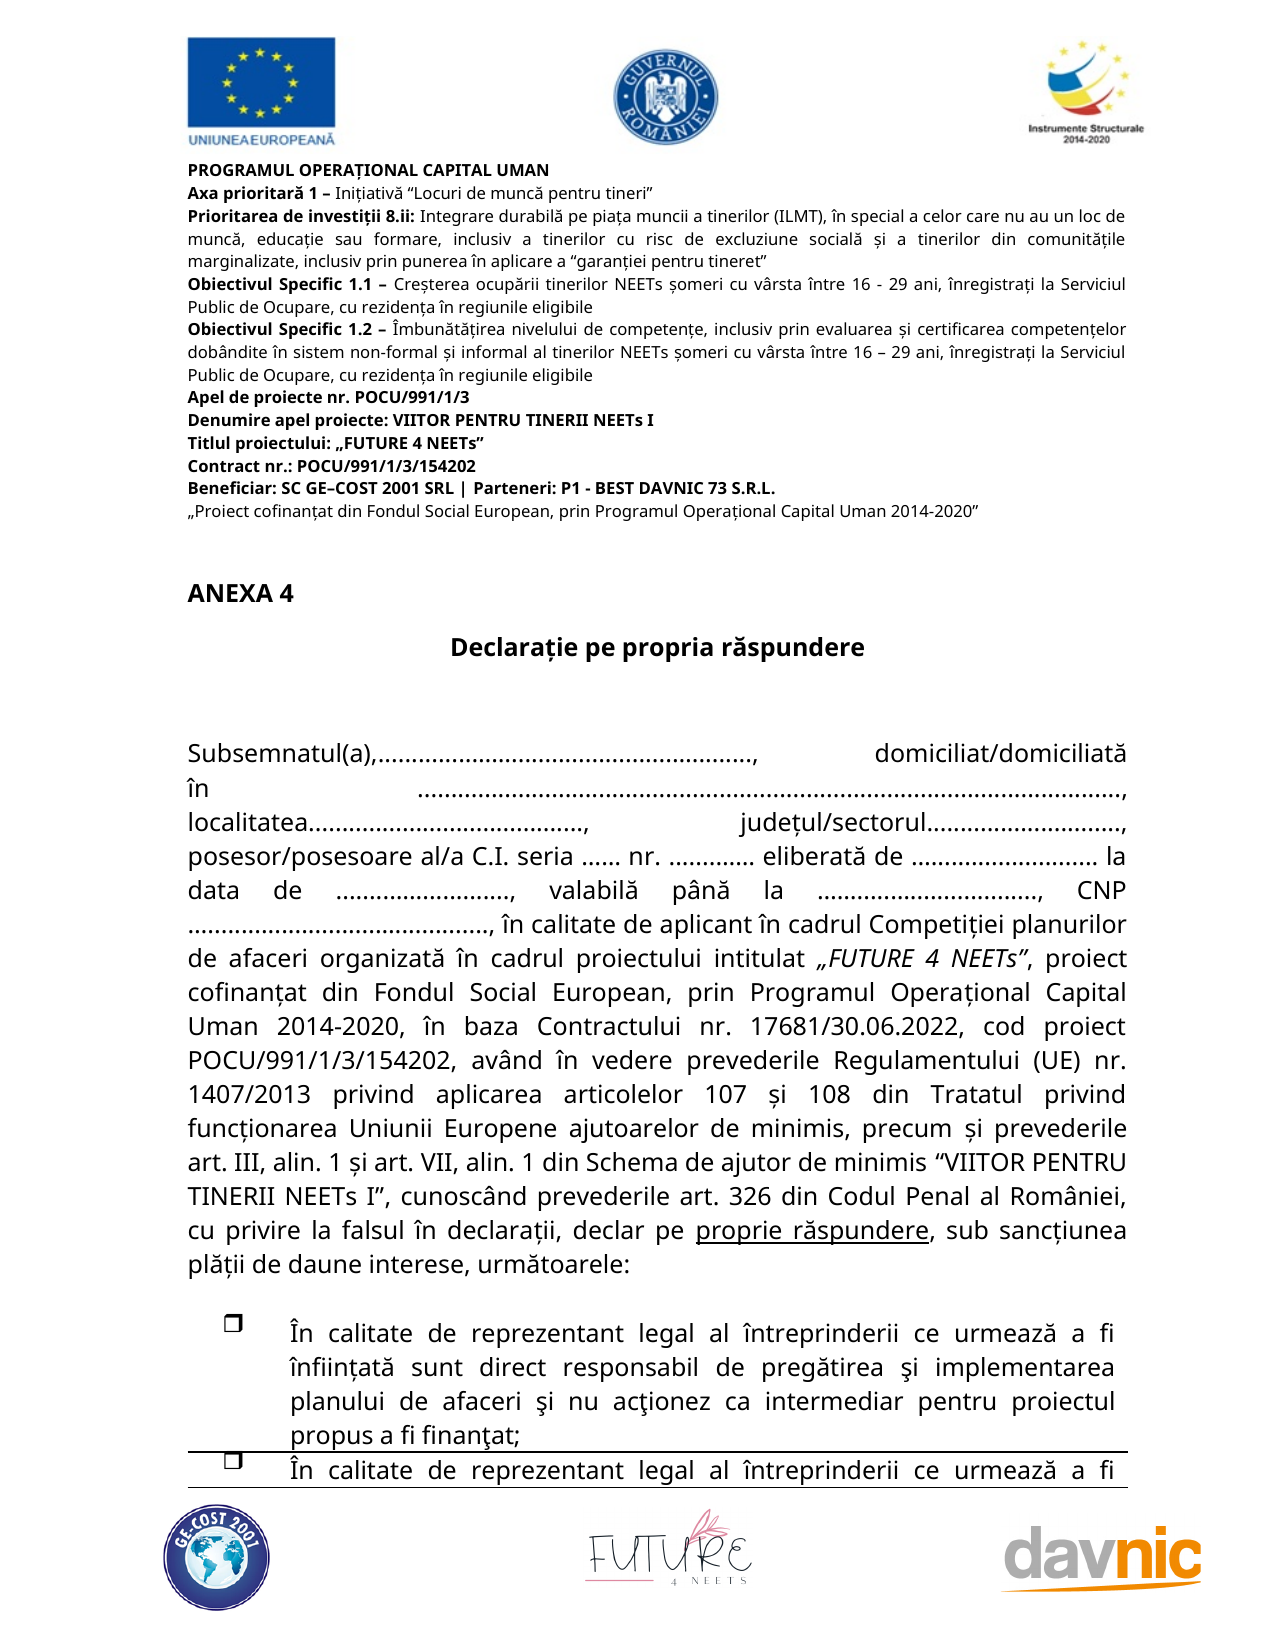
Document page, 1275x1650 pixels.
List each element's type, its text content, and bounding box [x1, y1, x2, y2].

text ANEXA 4 [187, 576, 1127, 610]
table_header [188, 1315, 278, 1451]
table_header În calitate de reprezentant legal al întreprinderii ce urmează a fi înființată sunt direct responsabil de pregătirea şi implementarea planului de afaceri şi nu acţionez ca intermediar pentru proiectul propus a fi finanţat; [279, 1315, 1127, 1451]
table_cell [188, 1453, 278, 1487]
picture [180, 36, 1156, 154]
table_cell În calitate de reprezentant legal al întreprinderii ce urmează a fi înființată NU am fost supus unei condamnări de tip res judicata în ultimii 3 ani, de către nicio instanță de judecată, din motive profesionale sau etic-profesionale; [279, 1453, 1127, 1487]
picture [160, 1501, 272, 1613]
text Subsemnatul(a),..............……........................…........., domiciliat/domiciliată în ........................................................................................................., localitatea........................................., județul/sectorul............................., posesor/posesoare al/a C.I. seria …… nr. .......…… eliberată de …......................... la data de ........…..............., valabilă până la …….....…..................., CNP …..........................…............., în calitate de aplicant în cadrul Competiției planurilor de afaceri organizată în cadrul proiectului intitulat „FUTURE 4 NEETs”, proiect cofinanțat din Fondul Social European, prin Programul Operațional Capital Uman 2014-2020, în baza Contractului nr. 17681/30.06.2022, cod proiect POCU/991/1/3/154202, având în vedere prevederile Regulamentului (UE) nr. 1407/2013 privind aplicarea articolelor 107 şi 108 din Tratatul privind funcţionarea Uniunii Europene ajutoarelor de minimis, precum și prevederile art. III, alin. 1 și art. VII, alin. 1 din Schema de ajutor de minimis “VIITOR PENTRU TINERII NEETs I”, cunoscând prevederile art. 326 din Codul Penal al României, cu privire la falsul în declarații, declar pe proprie răspundere, sub sancțiunea plății de daune interese, următoarele: [187, 736, 1127, 1281]
text Declarație pe propria răspundere [187, 629, 1127, 663]
picture [1000, 1513, 1201, 1592]
picture [583, 1507, 754, 1588]
